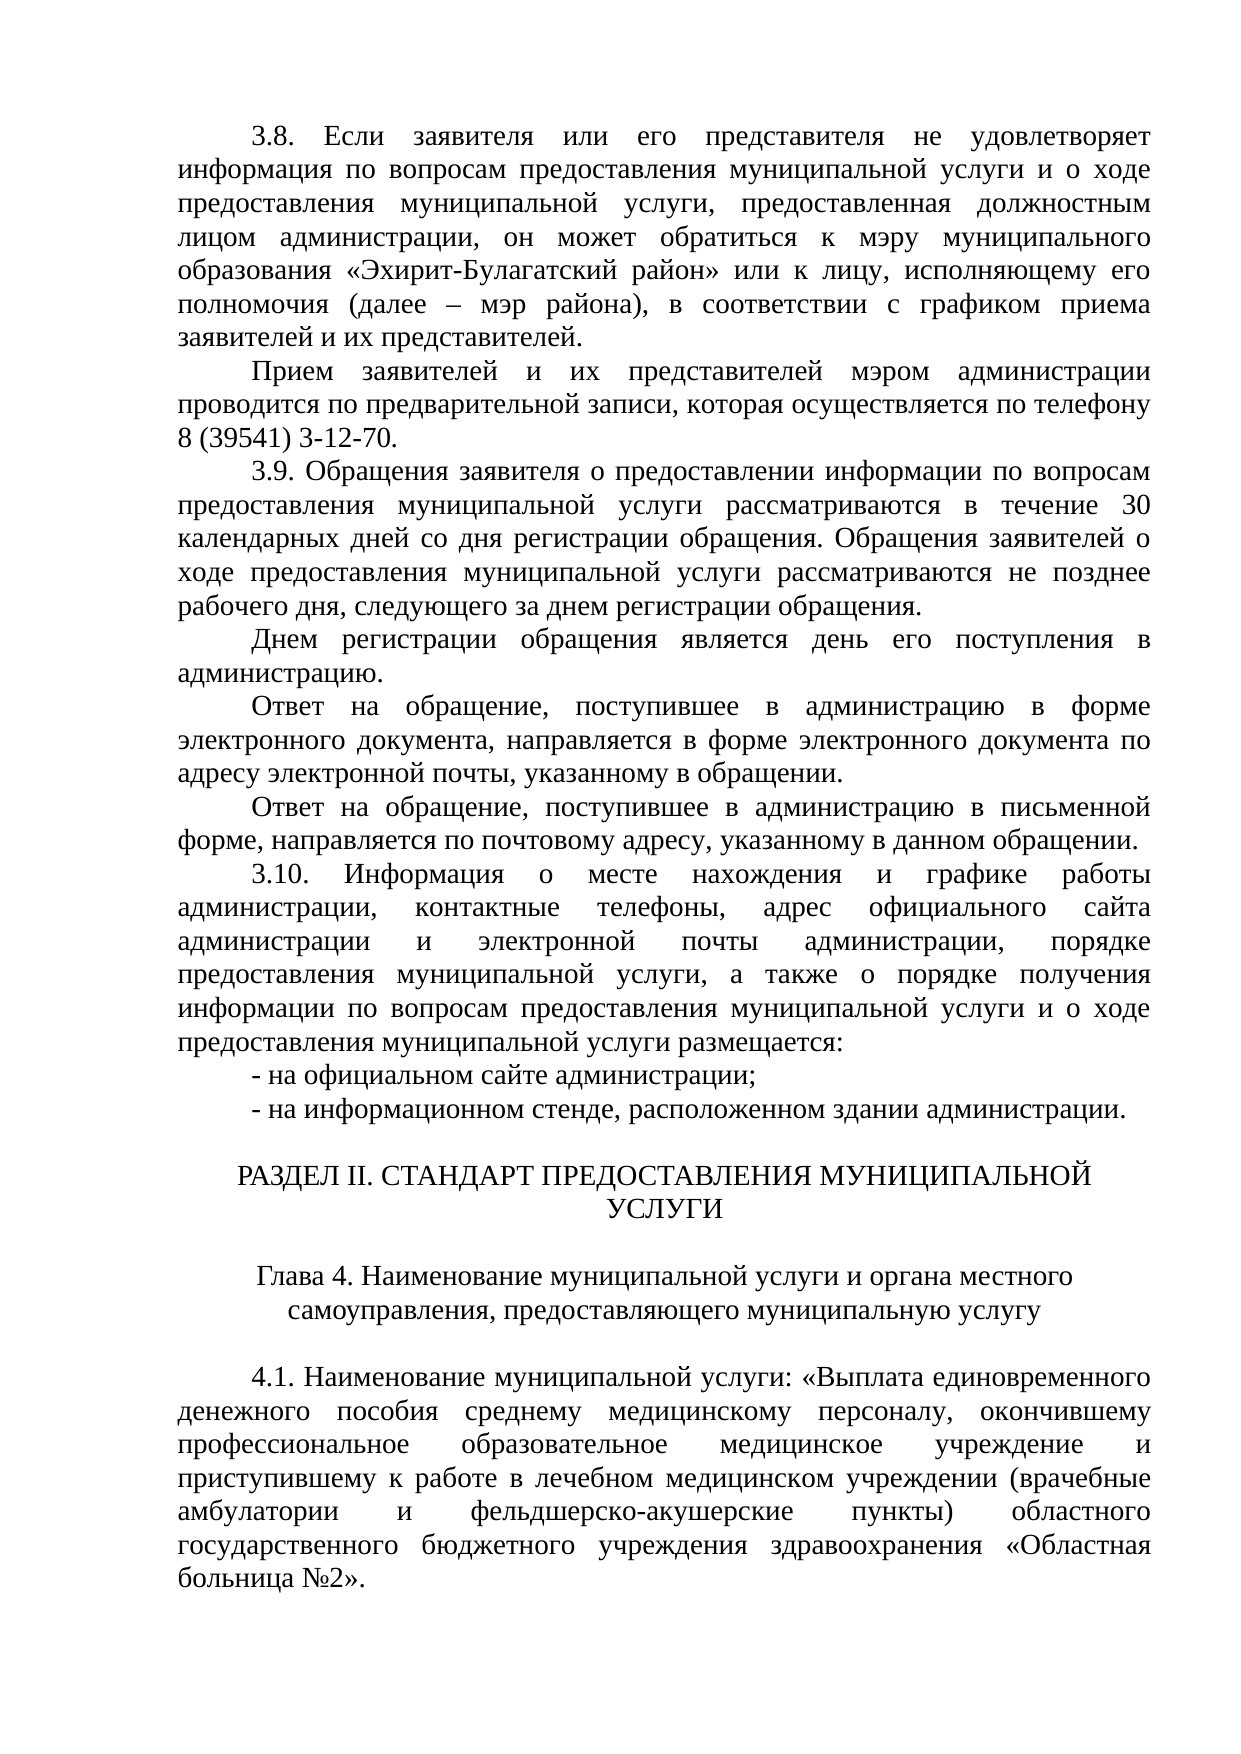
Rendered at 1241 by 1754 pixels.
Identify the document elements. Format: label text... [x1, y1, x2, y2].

text 4.1. Наименование муниципальной услуги: «Выплата единовременного денежного пособия среднему медицинскому персоналу, окончившему профессиональное образовательное медицинское учреждение и приступившему к работе в лечебном медицинском учреждении (врачебные амбулатории и фельдшерско-акушерские пункты) областного государственного бюджетного учреждения здравоохранения «Областная больница №2». [177, 1359, 1152, 1594]
text Ответ на обращение, поступившее в администрацию в письменной форме, направляется по почтовому адресу, указанному в данном обращении. [177, 789, 1152, 856]
text РАЗДЕЛ II. СТАНДАРТ ПРЕДОСТАВЛЕНИЯ МУНИЦИПАЛЬНОЙ УСЛУГИ [177, 1158, 1152, 1225]
text - на официальном сайте администрации; [177, 1057, 1152, 1091]
text 3.9. Обращения заявителя о предоставлении информации по вопросам предоставления муниципальной услуги рассматриваются в течение 30 календарных дней со дня регистрации обращения. Обращения заявителей о ходе предоставления муниципальной услуги рассматриваются не позднее рабочего дня, следующего за днем регистрации обращения. [177, 453, 1152, 621]
text Прием заявителей и их представителей мэром администрации проводится по предварительной записи, которая осуществляется по телефону 8 (39541) 3-12-70. [177, 353, 1152, 453]
text Днем регистрации обращения является день его поступления в администрацию. [177, 621, 1152, 688]
text Ответ на обращение, поступившее в администрацию в форме электронного документа, направляется в форме электронного документа по адресу электронной почты, указанному в обращении. [177, 688, 1152, 789]
text - на информационном стенде, расположенном здании администрации. [177, 1091, 1152, 1124]
text 3.10. Информация о месте нахождения и графике работы администрации, контактные телефоны, адрес официального сайта администрации и электронной почты администрации, порядке предоставления муниципальной услуги, а также о порядке получения информации по вопросам предоставления муниципальной услуги и о ходе предоставления муниципальной услуги размещается: [177, 856, 1152, 1057]
text 3.8. Если заявителя или его представителя не удовлетворяет информация по вопросам предоставления муниципальной услуги и о ходе предоставления муниципальной услуги, предоставленная должностным лицом администрации, он может обратиться к мэру муниципального образования «Эхирит-Булагатский район» или к лицу, исполняющему его полномочия (далее – мэр района), в соответствии с графиком приема заявителей и их представителей. [177, 118, 1152, 353]
text Глава 4. Наименование муниципальной услуги и органа местного самоуправления, предоставляющего муниципальную услугу [177, 1258, 1152, 1326]
